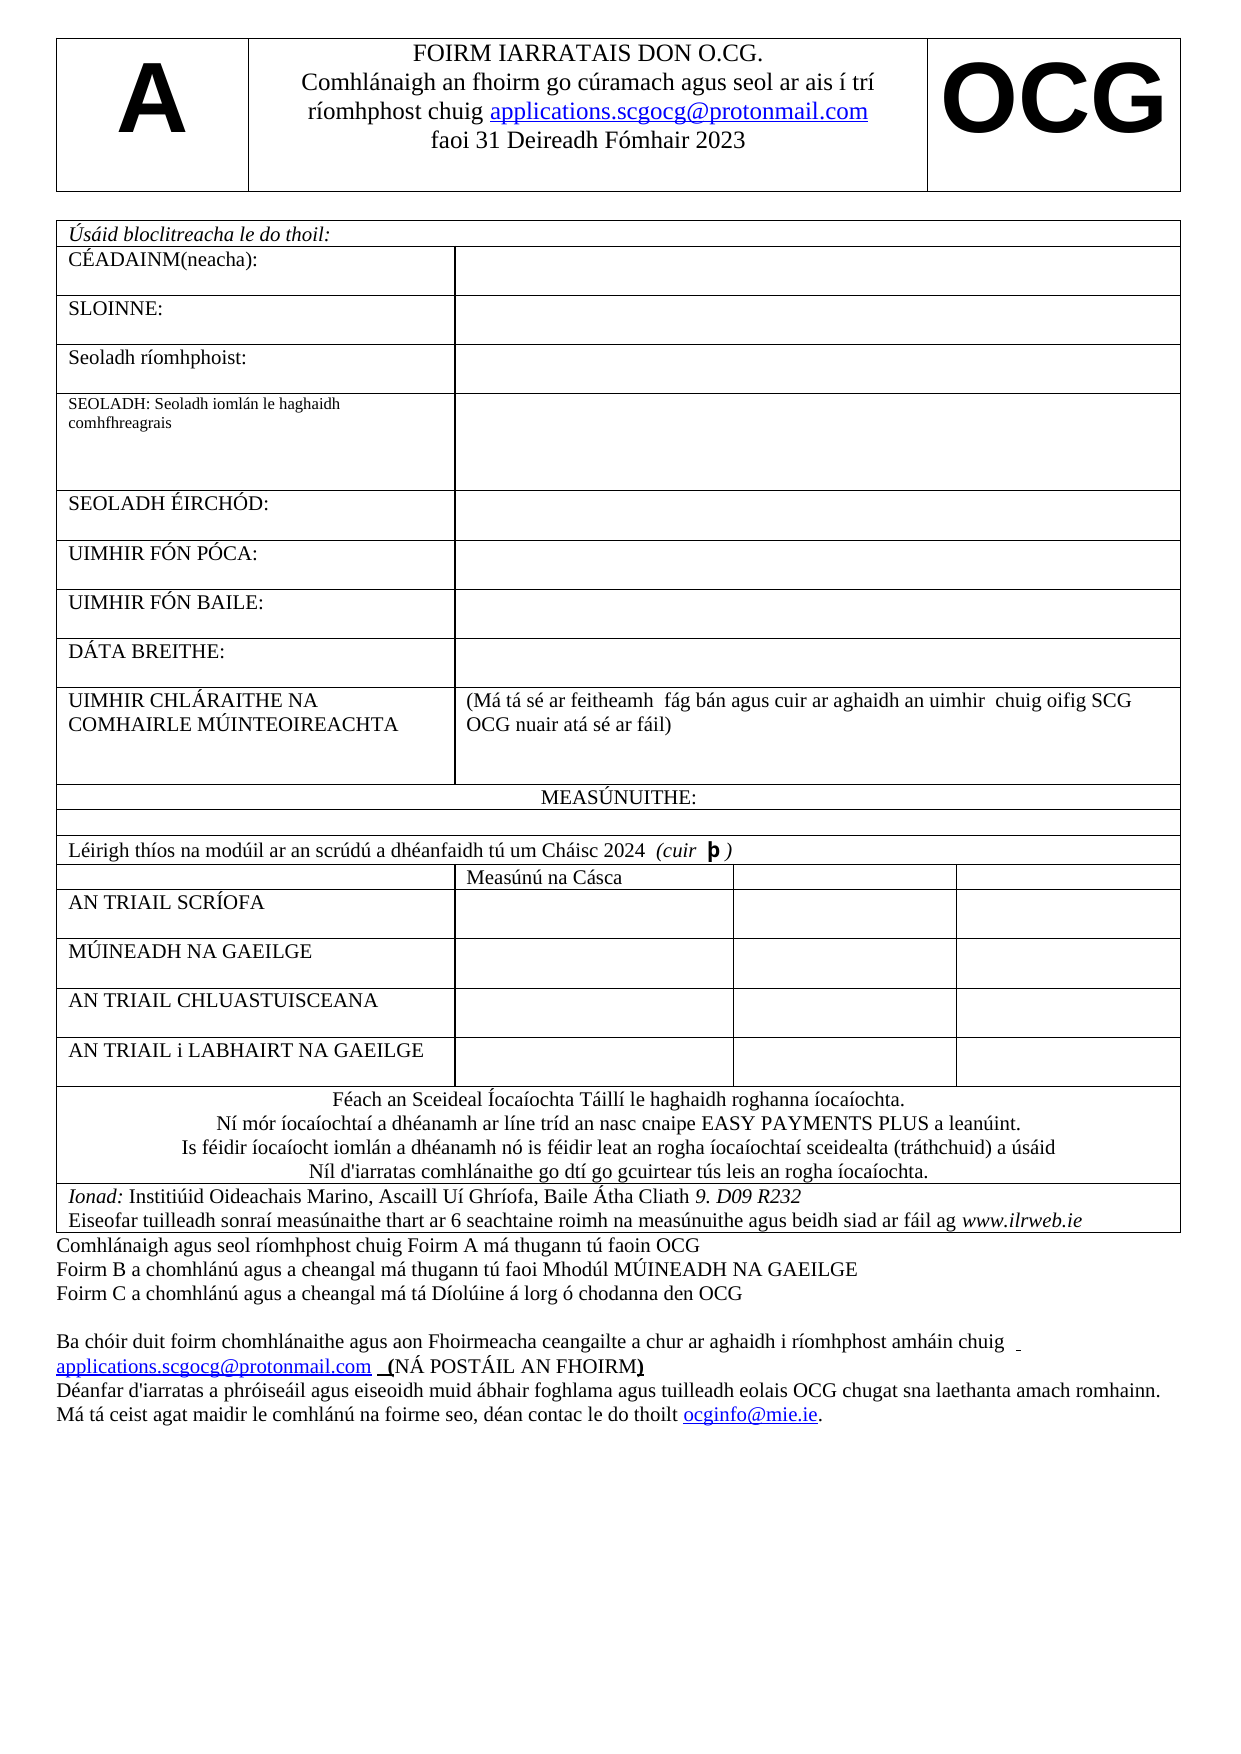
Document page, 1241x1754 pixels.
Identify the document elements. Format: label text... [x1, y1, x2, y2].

table_cell [456, 491, 1180, 539]
table_header A [57, 39, 248, 191]
table_cell [957, 989, 1180, 1037]
table_cell [734, 865, 956, 889]
table_cell [957, 939, 1180, 987]
table_cell UIMHIR CHLÁRAITHE NA COMHAIRLE MÚINTEOIREACHTA [57, 688, 454, 784]
table_cell AN TRIAIL i LABHAIRT NA GAEILGE [57, 1038, 454, 1086]
table_cell SEOLADH: Seoladh iomlán le haghaidh comhfhreagrais [57, 394, 454, 490]
table_cell [734, 890, 956, 938]
table_cell [57, 810, 1180, 834]
table_cell (Má tá sé ar feitheamh fág bán agus cuir ar aghaidh an uimhir chuig oifig SCG OCG nuair atá sé ar fáil) [456, 688, 1180, 784]
table_header FOIRM IARRATAIS DON O.CG. Comhlánaigh an fhoirm go cúramach agus seol ar ais í trí ríomhphost chuig applications.scgocg@protonmail.com faoi 31 Deireadh Fómhair 2023 [249, 39, 927, 191]
table_header OCG [928, 39, 1180, 191]
table_cell CÉADAINM(neacha): [57, 247, 454, 295]
table_cell [456, 590, 1180, 638]
table_cell [957, 1038, 1180, 1086]
table_cell SEOLADH ÉIRCHÓD: [57, 491, 454, 539]
table_cell [734, 1038, 956, 1086]
text Ba chóir duit foirm chomhlánaithe agus aon Fhoirmeacha ceangailte a chur ar aghaidh i ríomhphost amháin chuig applications.scgocg@protonmail.com (NÁ POSTÁIL AN FHOIRM) [56, 1329, 1181, 1378]
table_header Úsáid bloclitreacha le do thoil: [57, 221, 1180, 246]
table_cell UIMHIR FÓN BAILE: [57, 590, 454, 638]
table_cell Ionad: Institiúid Oideachais Marino, Ascaill Uí Ghríofa, Baile Átha Cliath 9. D09 R232 Eiseofar tuilleadh sonraí measúnaithe thart ar 6 seachtaine roimh na measúnuithe agus beidh siad ar fáil ag www.ilrweb.ie [57, 1184, 1180, 1232]
table_cell MÚINEADH NA GAEILGE [57, 939, 454, 987]
text Foirm C a chomhlánú agus a cheangal má tá Díolúine á lorg ó chodanna den OCG [56, 1281, 1181, 1305]
table_cell [456, 345, 1180, 393]
table_cell [456, 541, 1180, 589]
table_cell MEASÚNUITHE: [57, 785, 1180, 809]
table_cell Féach an Sceideal Íocaíochta Táillí le haghaidh roghanna íocaíochta. Ní mór íocaíochtaí a dhéanamh ar líne tríd an nasc cnaipe EASY PAYMENTS PLUS a leanúint. Is féidir íocaíocht iomlán a dhéanamh nó is féidir leat an rogha íocaíochtaí sceidealta (tráthchuid) a úsáid Níl d'iarratas comhlánaithe go dtí go gcuirtear tús leis an rogha íocaíochta. [57, 1087, 1180, 1183]
text Foirm B a chomhlánú agus a cheangal má thugann tú faoi Mhodúl MÚINEADH NA GAEILGE [56, 1257, 1181, 1281]
table_cell AN TRIAIL CHLUASTUISCEANA [57, 989, 454, 1037]
table_cell [57, 865, 454, 889]
table_cell [456, 890, 733, 938]
table_cell UIMHIR FÓN PÓCA: [57, 541, 454, 589]
table_cell Seoladh ríomhphoist: [57, 345, 454, 393]
table_cell [456, 394, 1180, 490]
table_cell [734, 939, 956, 987]
table_cell [456, 989, 733, 1037]
table_cell Measúnú na Cásca [456, 865, 733, 889]
text Má tá ceist agat maidir le comhlánú na foirme seo, déan contac le do thoilt ocginfo@mie.ie. [56, 1402, 1181, 1426]
table_cell Léirigh thíos na modúil ar an scrúdú a dhéanfaidh tú um Cháisc 2024 (cuir þ ) [57, 836, 1180, 864]
table_cell [456, 1038, 733, 1086]
table_cell [734, 989, 956, 1037]
text Déanfar d'iarratas a phróiseáil agus eiseoidh muid ábhair foghlama agus tuilleadh eolais OCG chugat sna laethanta amach romhainn. [56, 1378, 1181, 1402]
table_cell [456, 639, 1180, 687]
text Comhlánaigh agus seol ríomhphost chuig Foirm A má thugann tú faoin OCG [56, 1233, 1181, 1257]
table_cell [957, 865, 1180, 889]
table_cell [456, 939, 733, 987]
table_cell [456, 247, 1180, 295]
table_cell DÁTA BREITHE: [57, 639, 454, 687]
table_cell AN TRIAIL SCRÍOFA [57, 890, 454, 938]
table_cell [456, 296, 1180, 344]
table_cell [957, 890, 1180, 938]
table_cell SLOINNE: [57, 296, 454, 344]
